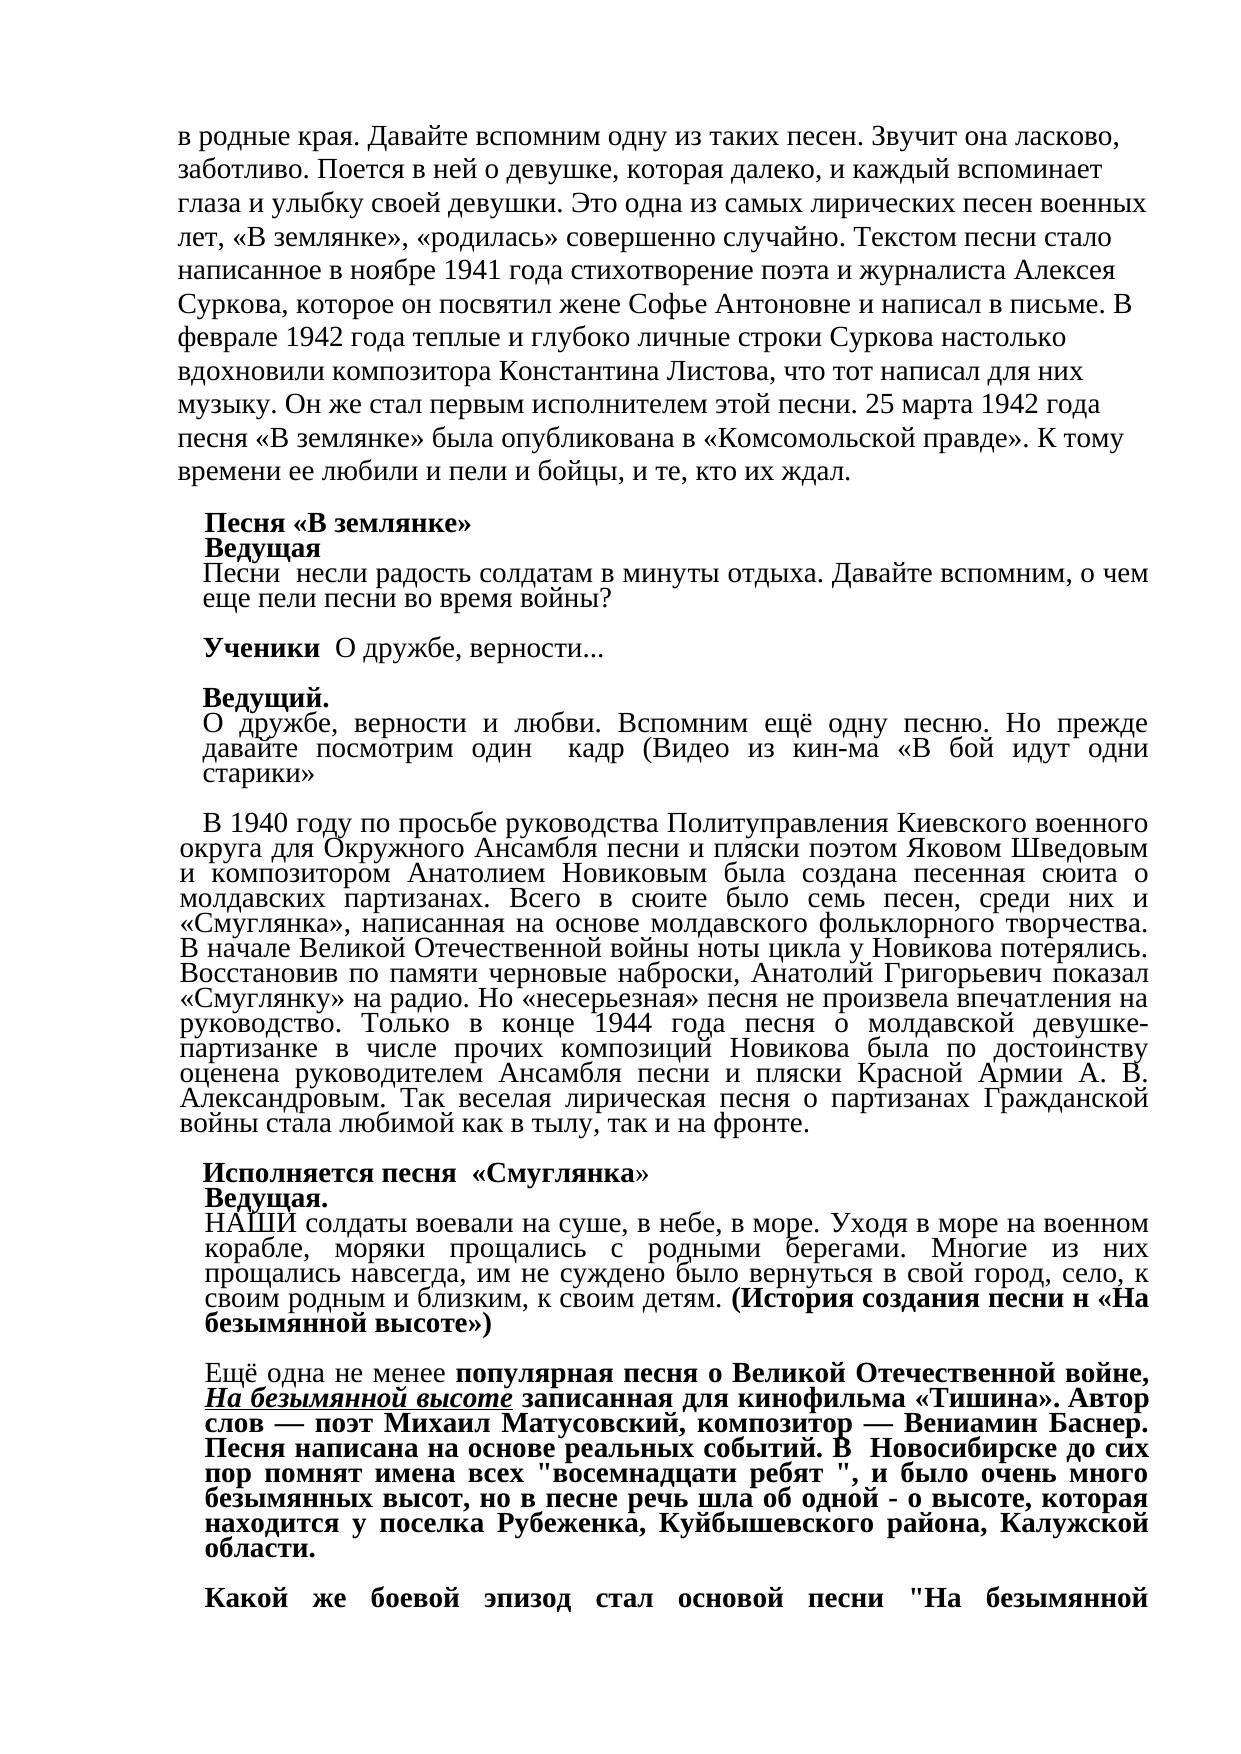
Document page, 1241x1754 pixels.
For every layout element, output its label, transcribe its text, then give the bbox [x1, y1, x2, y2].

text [177, 118, 1152, 487]
text Исполняется песня «Смуглянка» [179, 1162, 1149, 1187]
text Ученики О дружбе, верности... [179, 637, 1152, 662]
text О дружбе, верности и любви. Вспомним ещё одну песню. Но прежде давайте посмотрим один кадр (Видео из кин-ма «В бой идут одни старики» [202, 712, 1149, 787]
text Ещё одна не менее популярная песня о Великой Отечественной войне, На безымянной высоте записанная для кинофильма «Тишина». Автор слов — поэт Михаил Матусовский, композитор — Вениамин Баснер. Песня написана на основе реальных событий. В Новосибирске до сих пор помнят имена всех "восемнадцати ребят ", и было очень много безымянных высот, но в песне речь шла об одной - о высоте, которая находится у поселка Рубеженка, Куйбышевского района, Калужской области. [204, 1362, 1149, 1562]
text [204, 1587, 1149, 1612]
text НАШИ солдаты воевали на суше, в небе, в море. Уходя в море на военном корабле, моряки прощались с родными берегами. Многие из них прощались навсегда, им не суждено было вернуться в свой город, село, к своим родным и близким, к своим детям. (История создания песни н «На безымянной высоте») [204, 1212, 1149, 1337]
text Ведущая [204, 537, 1149, 562]
text Ведущая. [204, 1187, 1149, 1212]
text Песни несли радость солдатам в минуты отдыха. Давайте вспомним, о чем еще пели песни во время войны? [202, 562, 1149, 612]
text Ведущий. [179, 687, 1149, 712]
text Песня «В землянке» [204, 512, 1149, 537]
text В 1940 году по просьбе руководства Политуправления Киевского военного округа для Окружного Ансамбля песни и пляски поэтом Яковом Шведовым и композитором Анатолием Новиковым была создана песенная сюита о молдавских партизанах. Всего в сюите было семь песен, среди них и «Смуглянка», написанная на основе молдавского фольклорного творчества. В начале Великой Отечественной войны ноты цикла у Новикова потерялись. Восстановив по памяти черновые наброски, Анатолий Григорьевич показал «Смуглянку» на радио. Но «несерьезная» песня не произвела впечатления на руководство. Только в конце 1944 года песня о молдавской девушке-партизанке в числе прочих композиций Новикова была по достоинству оценена руководителем Ансамбля песни и пляски Красной Армии А. В. Александровым. Так веселая лирическая песня о партизанах Гражданской войны стала любимой как в тылу, так и на фронте. [179, 812, 1149, 1137]
